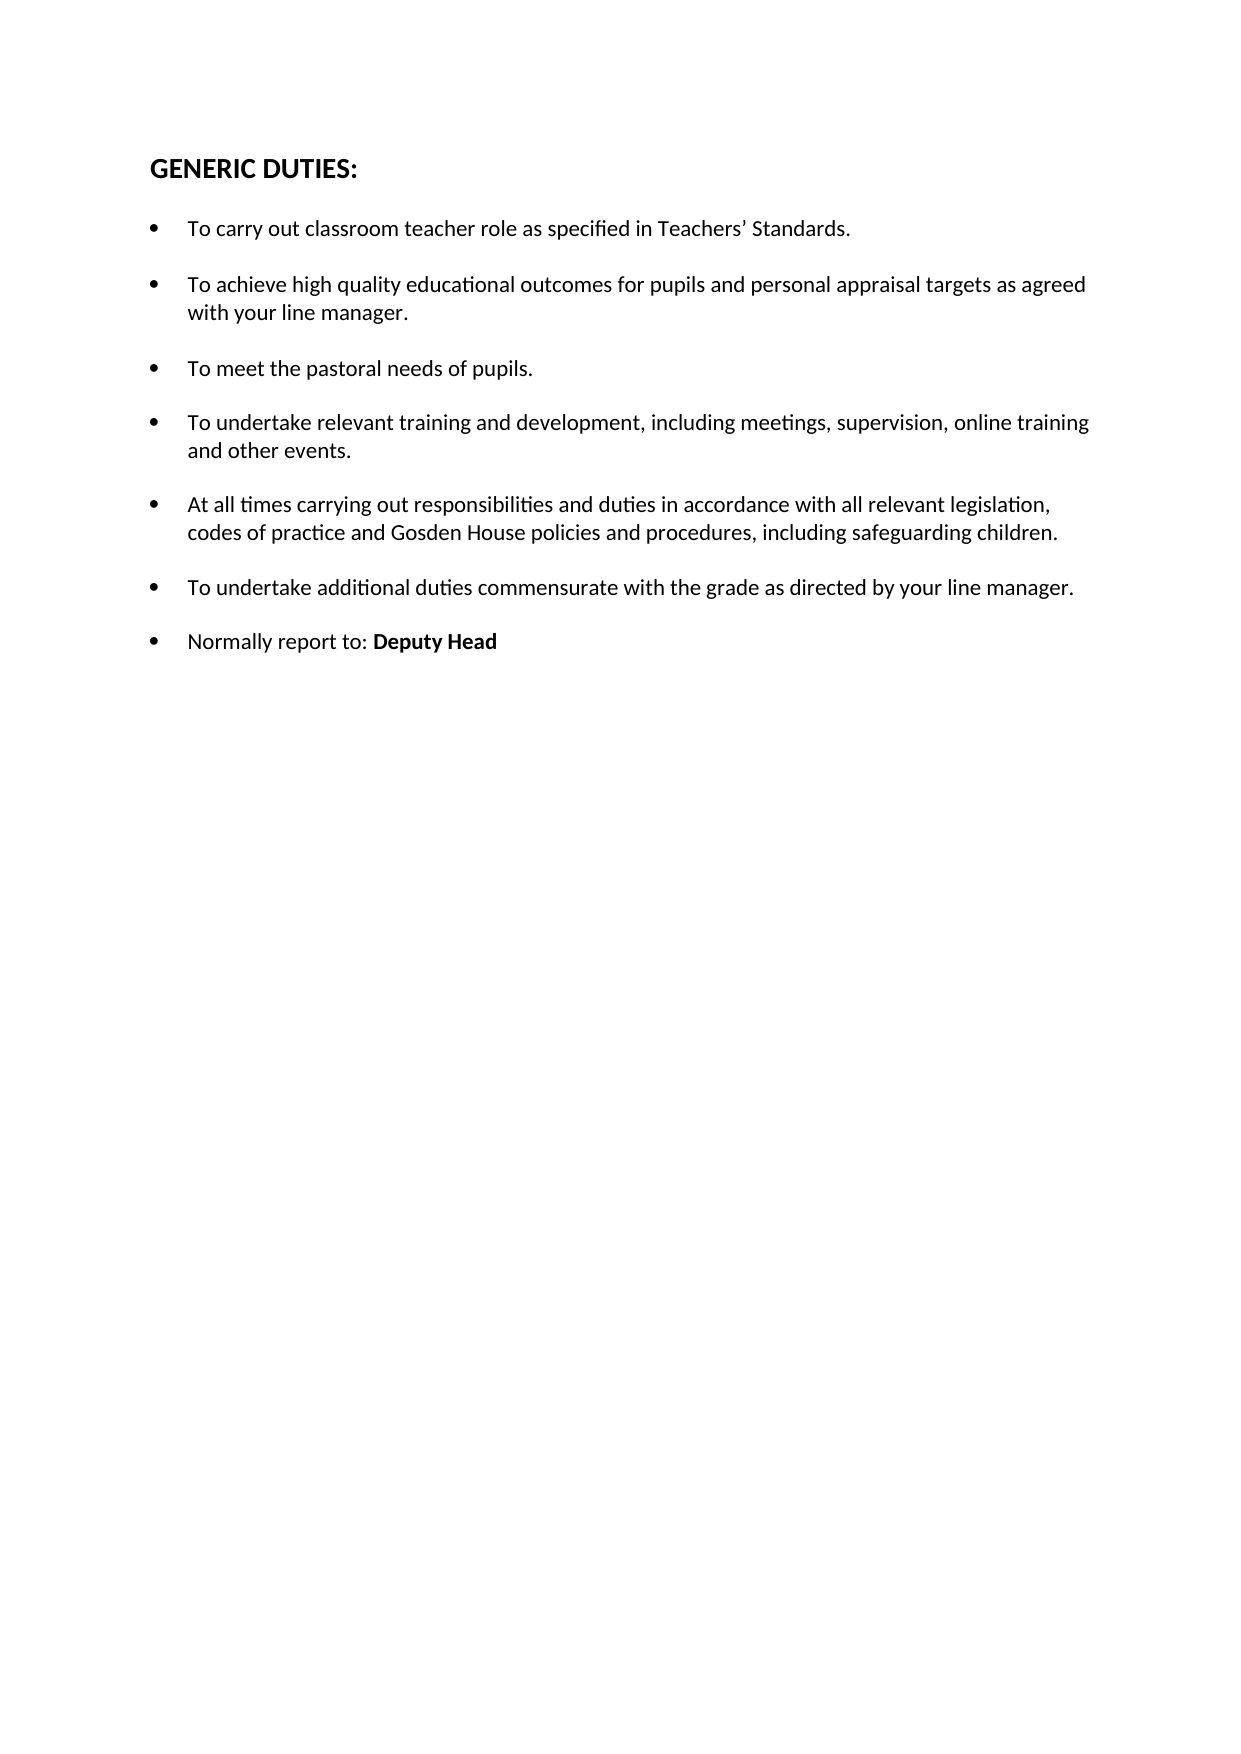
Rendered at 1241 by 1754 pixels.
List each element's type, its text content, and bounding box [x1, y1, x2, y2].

text GENERIC DUTIES: [150, 150, 1090, 186]
list To meet the pastoral needs of pupils. [150, 354, 1090, 408]
list Normally report to: Deputy Head [150, 627, 1111, 655]
list To achieve high quality educational outcomes for pupils and personal appraisal targets as agreed with your line manager. [150, 270, 1090, 326]
list At all times carrying out responsibilities and duties in accordance with all relevant legislation, codes of practice and Gosden House policies and procedures, including safeguarding children. [150, 491, 1111, 573]
list To undertake relevant training and development, including meetings, supervision, online training and other events. [150, 408, 1111, 491]
list To carry out classroom teacher role as specified in Teachers’ Standards. [150, 214, 1090, 242]
list To undertake additional duties commensurate with the grade as directed by your line manager. [150, 573, 1111, 627]
